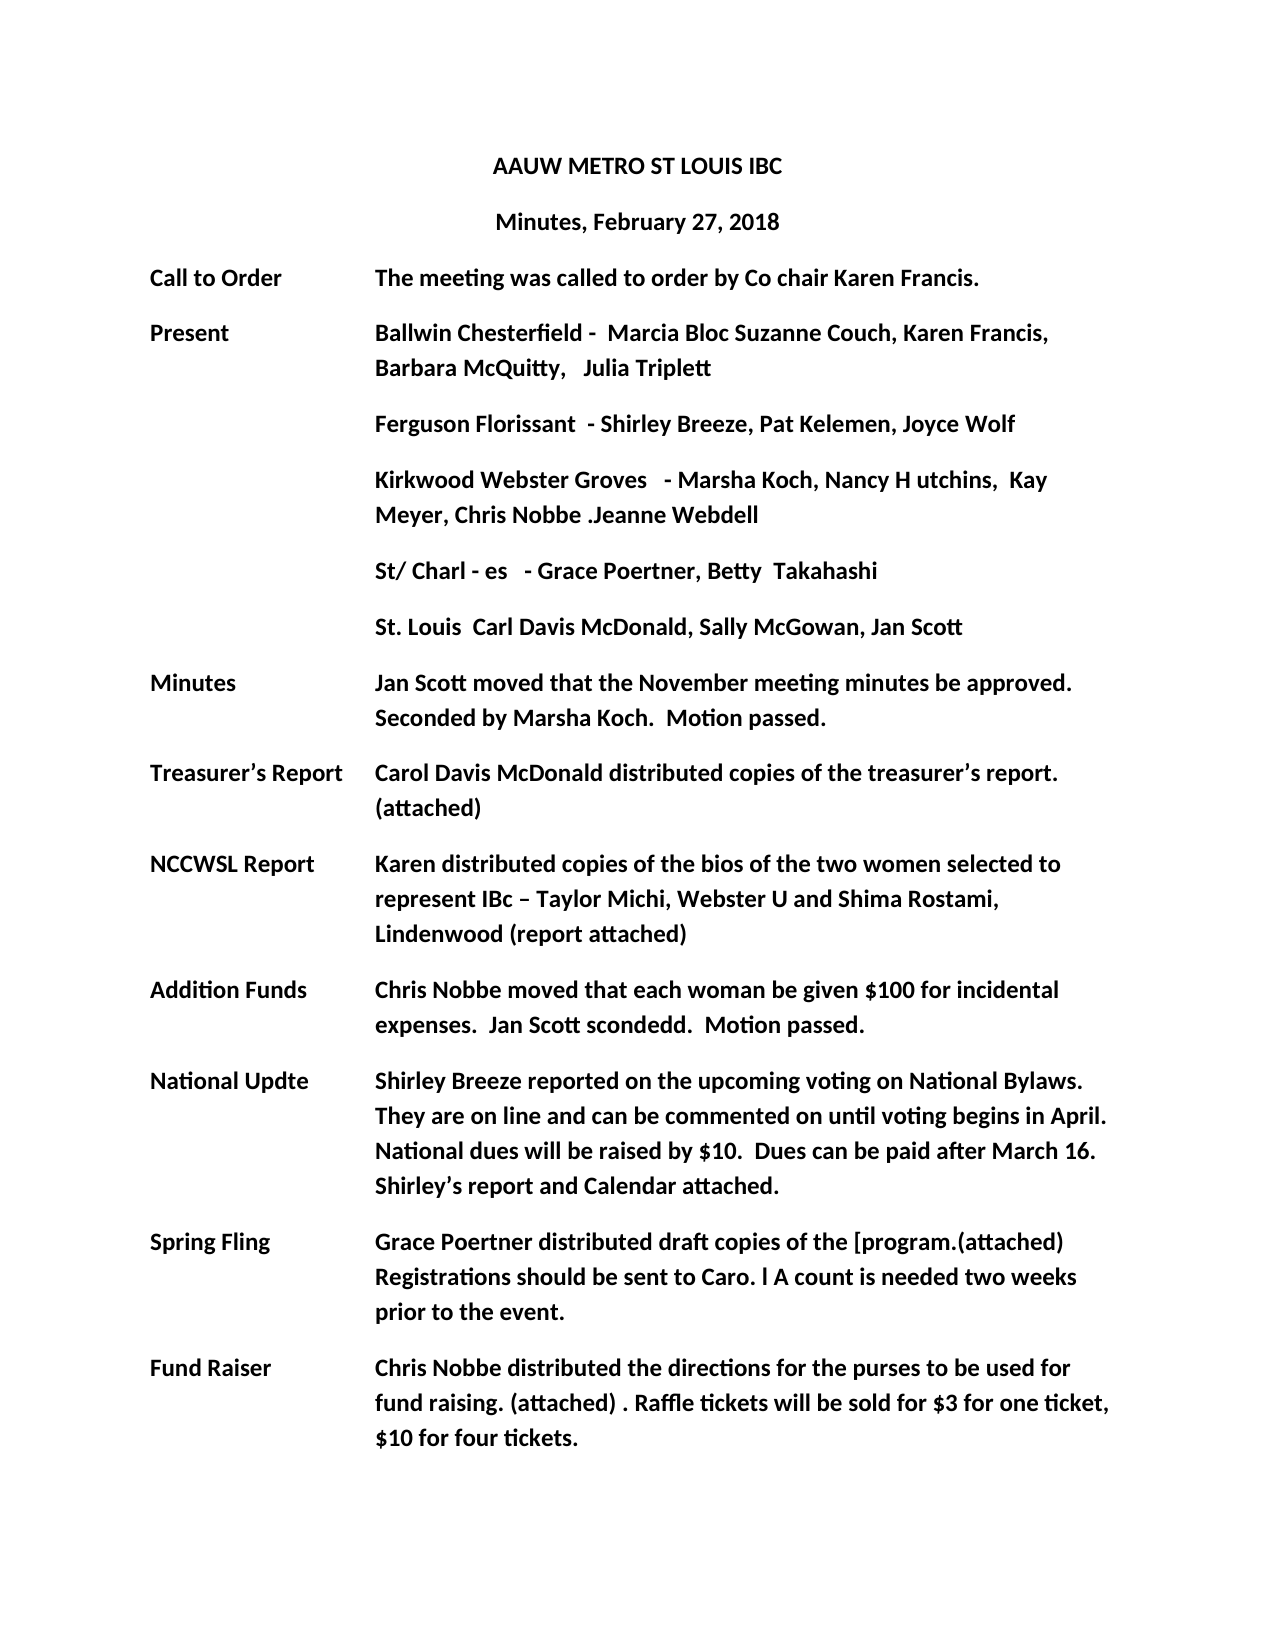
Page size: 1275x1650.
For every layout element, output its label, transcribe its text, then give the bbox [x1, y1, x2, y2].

text Minutes, February 27, 2018 [150, 206, 1125, 236]
text St. Louis Carl Davis McDonald, Sally McGowan, Jan Scott [150, 611, 1125, 641]
text NCCWSL Report Karen distributed copies of the bios of the two women selected to represent IBc – Taylor Michi, Webster U and Shima Rostami, Lindenwood (report attached) [150, 848, 1125, 949]
text Treasurer’s Report Carol Davis McDonald distributed copies of the treasurer’s report. (attached) [150, 757, 1125, 823]
text Addition Funds Chris Nobbe moved that each woman be given $100 for incidental expenses. Jan Scott scondedd. Motion passed. [150, 974, 1125, 1040]
text Ferguson Florissant - Shirley Breeze, Pat Kelemen, Joyce Wolf [150, 408, 1125, 439]
text AAUW METRO ST LOUIS IBC [150, 150, 1125, 181]
text St/ Charl - es - Grace Poertner, Betty Takahashi [150, 555, 1125, 586]
text Present Ballwin Chesterfield - Marcia Bloc Suzanne Couch, Karen Francis, Barbara McQuitty, Julia Triplett [150, 317, 1125, 383]
text Spring Fling Grace Poertner distributed draft copies of the [program.(attached) Registrations should be sent to Caro. l A count is needed two weeks prior to the event. [150, 1226, 1125, 1326]
text National Updte Shirley Breeze reported on the upcoming voting on National Bylaws. They are on line and can be commented on until voting begins in April. National dues will be raised by $10. Dues can be paid after March 16. Shirley’s report and Calendar attached. [150, 1065, 1125, 1201]
text Kirkwood Webster Groves - Marsha Koch, Nancy H utchins, Kay Meyer, Chris Nobbe .Jeanne Webdell [150, 464, 1125, 530]
text Fund Raiser Chris Nobbe distributed the directions for the purses to be used for fund raising. (attached) . Raffle tickets will be sold for $3 for one ticket, $10 for four tickets. [150, 1352, 1125, 1452]
text Call to Order The meeting was called to order by Co chair Karen Francis. [150, 262, 1125, 292]
text Minutes Jan Scott moved that the November meeting minutes be approved. Seconded by Marsha Koch. Motion passed. [150, 667, 1125, 732]
